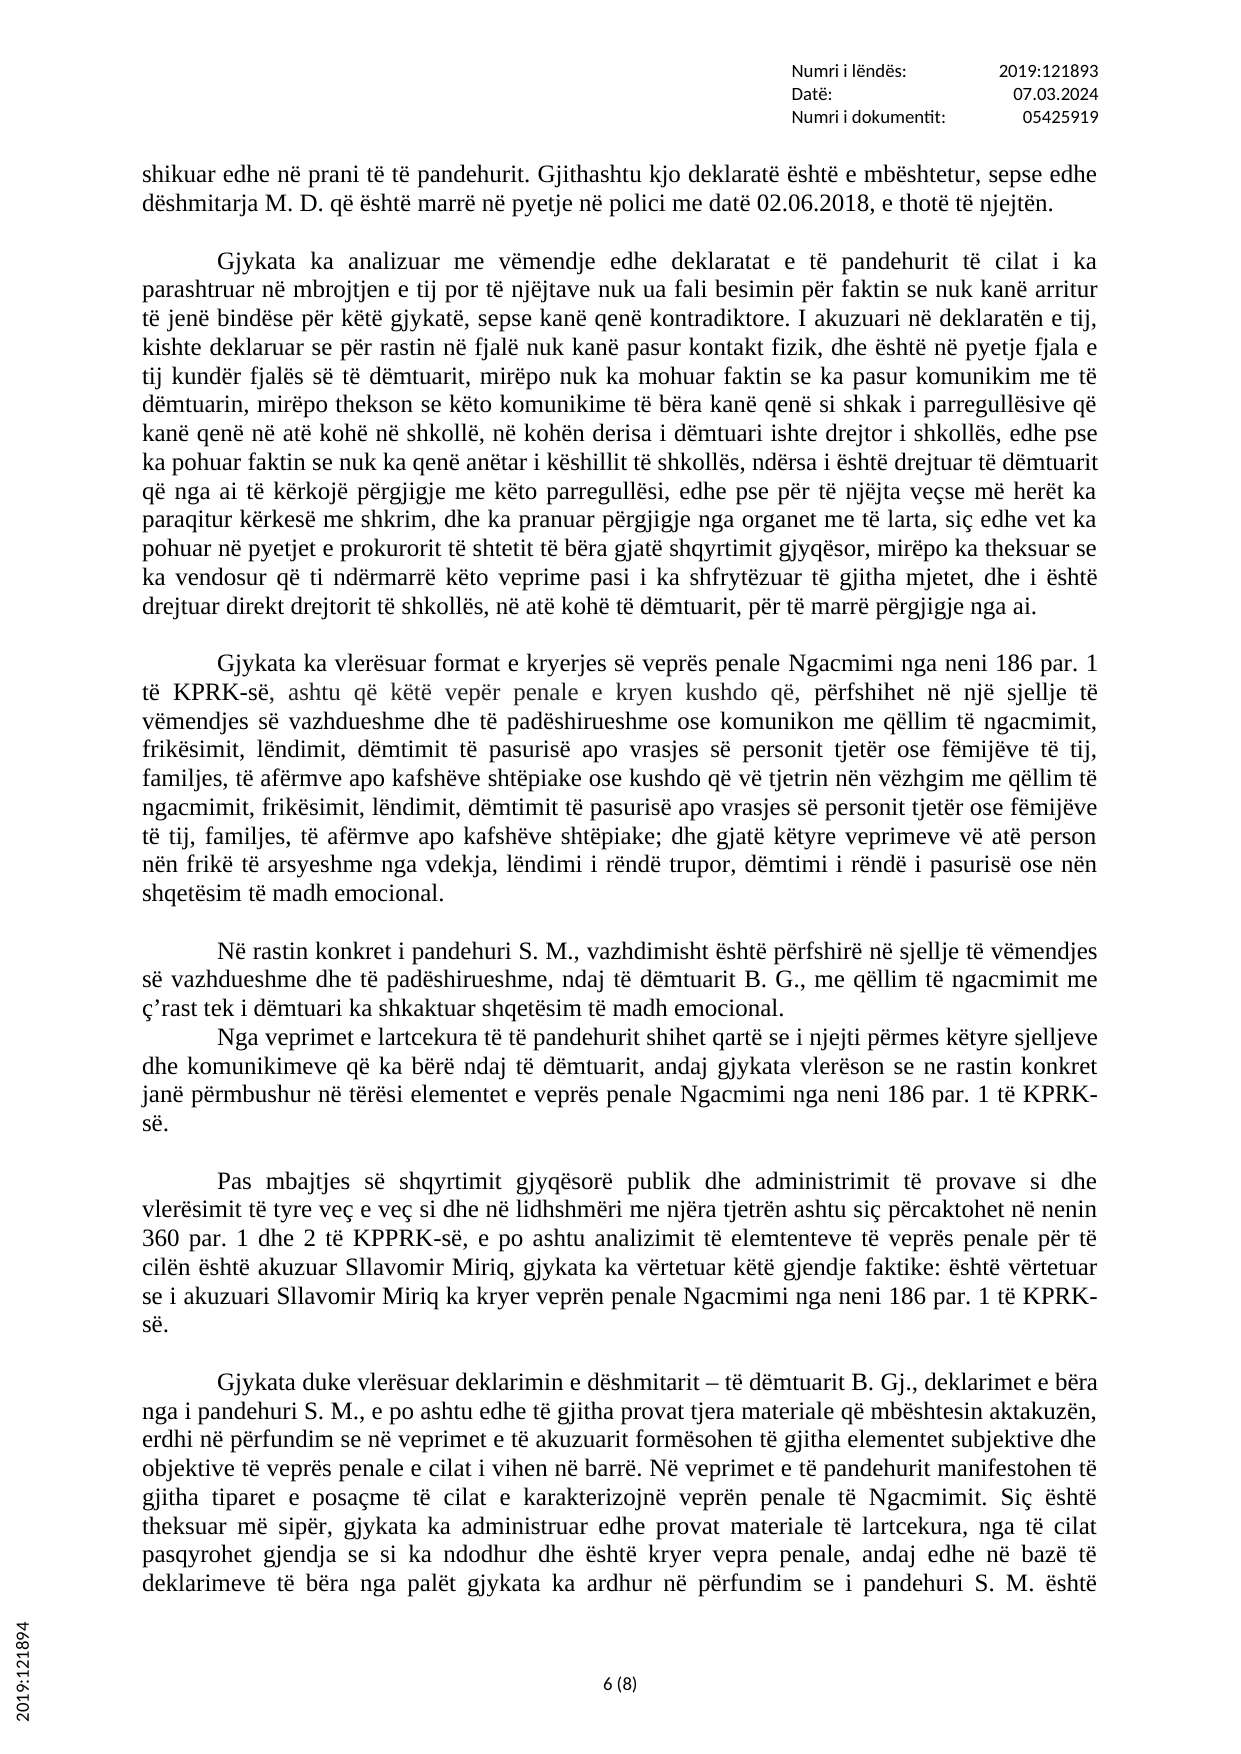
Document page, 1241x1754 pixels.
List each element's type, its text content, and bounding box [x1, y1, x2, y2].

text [142, 159, 1098, 217]
text Pas mbajtjes së shqyrtimit gjyqësorë publik dhe administrimit të provave si dhe vlerësimit të tyre veç e veç si dhe në lidhshmëri me njëra tjetrën ashtu siç përcaktohet në nenin 360 par. 1 dhe 2 të KPPRK-së, e po ashtu analizimit të elemtenteve të veprës penale për të cilën është akuzuar Sllavomir Miriq, gjykata ka vërtetuar këtë gjendje faktike: është vërtetuar se i akuzuari Sllavomir Miriq ka kryer veprën penale Ngacmimi nga neni 186 par. 1 të KPRK-së. [142, 1166, 1098, 1338]
text Nga veprimet e lartcekura të të pandehurit shihet qartë se i njejti përmes këtyre sjelljeve dhe komunikimeve që ka bërë ndaj të dëmtuarit, andaj gjykata vlerëson se ne rastin konkret janë përmbushur në tërësi elementet e veprës penale Ngacmimi nga neni 186 par. 1 të KPRK-së. [142, 1022, 1098, 1137]
text Gjykata ka vlerësuar format e kryerjes së veprës penale Ngacmimi nga neni 186 par. 1 të KPRK-së, ashtu që këtë vepër penale e kryen kushdo që, përfshihet në një sjellje të vëmendjes së vazhdueshme dhe të padëshirueshme ose komunikon me qëllim të ngacmimit, frikësimit, lëndimit, dëmtimit të pasurisë apo vrasjes së personit tjetër ose fëmijëve të tij, familjes, të afërmve apo kafshëve shtëpiake ose kushdo që vë tjetrin nën vëzhgim me qëllim të ngacmimit, frikësimit, lëndimit, dëmtimit të pasurisë apo vrasjes së personit tjetër ose fëmijëve të tij, familjes, të afërmve apo kafshëve shtëpiake; dhe gjatë këtyre veprimeve vë atë person nën frikë të arsyeshme nga vdekja, lëndimi i rëndë trupor, dëmtimi i rëndë i pasurisë ose nën shqetësim të madh emocional. [142, 648, 1098, 907]
text Gjykata ka analizuar me vëmendje edhe deklaratat e të pandehurit të cilat i ka parashtruar në mbrojtjen e tij por të njëjtave nuk ua fali besimin për faktin se nuk kanë arritur të jenë bindëse për këtë gjykatë, sepse kanë qenë kontradiktore. I akuzuari në deklaratën e tij, kishte deklaruar se për rastin në fjalë nuk kanë pasur kontakt fizik, dhe është në pyetje fjala e tij kundër fjalës së të dëmtuarit, mirëpo nuk ka mohuar faktin se ka pasur komunikim me të dëmtuarin, mirëpo thekson se këto komunikime të bëra kanë qenë si shkak i parregullësive që kanë qenë në atë kohë në shkollë, në kohën derisa i dëmtuari ishte drejtor i shkollës, edhe pse ka pohuar faktin se nuk ka qenë anëtar i këshillit të shkollës, ndërsa i është drejtuar të dëmtuarit që nga ai të kërkojë përgjigje me këto parregullësi, edhe pse për të njëjta veçse më herët ka paraqitur kërkesë me shkrim, dhe ka pranuar përgjigje nga organet me të larta, siç edhe vet ka pohuar në pyetjet e prokurorit të shtetit të bëra gjatë shqyrtimit gjyqësor, mirëpo ka theksuar se ka vendosur që ti ndërmarrë këto veprime pasi i ka shfrytëzuar të gjitha mjetet, dhe i është drejtuar direkt drejtorit të shkollës, në atë kohë të dëmtuarit, për të marrë përgjigje nga ai. [142, 246, 1098, 619]
text Në rastin konkret i pandehuri S. M., vazhdimisht është përfshirë në sjellje të vëmendjes së vazhdueshme dhe të padëshirueshme, ndaj të dëmtuarit B. G., me qëllim të ngacmimit me ç’rast tek i dëmtuari ka shkaktuar shqetësim të madh emocional. [142, 936, 1098, 1022]
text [142, 1367, 1098, 1597]
